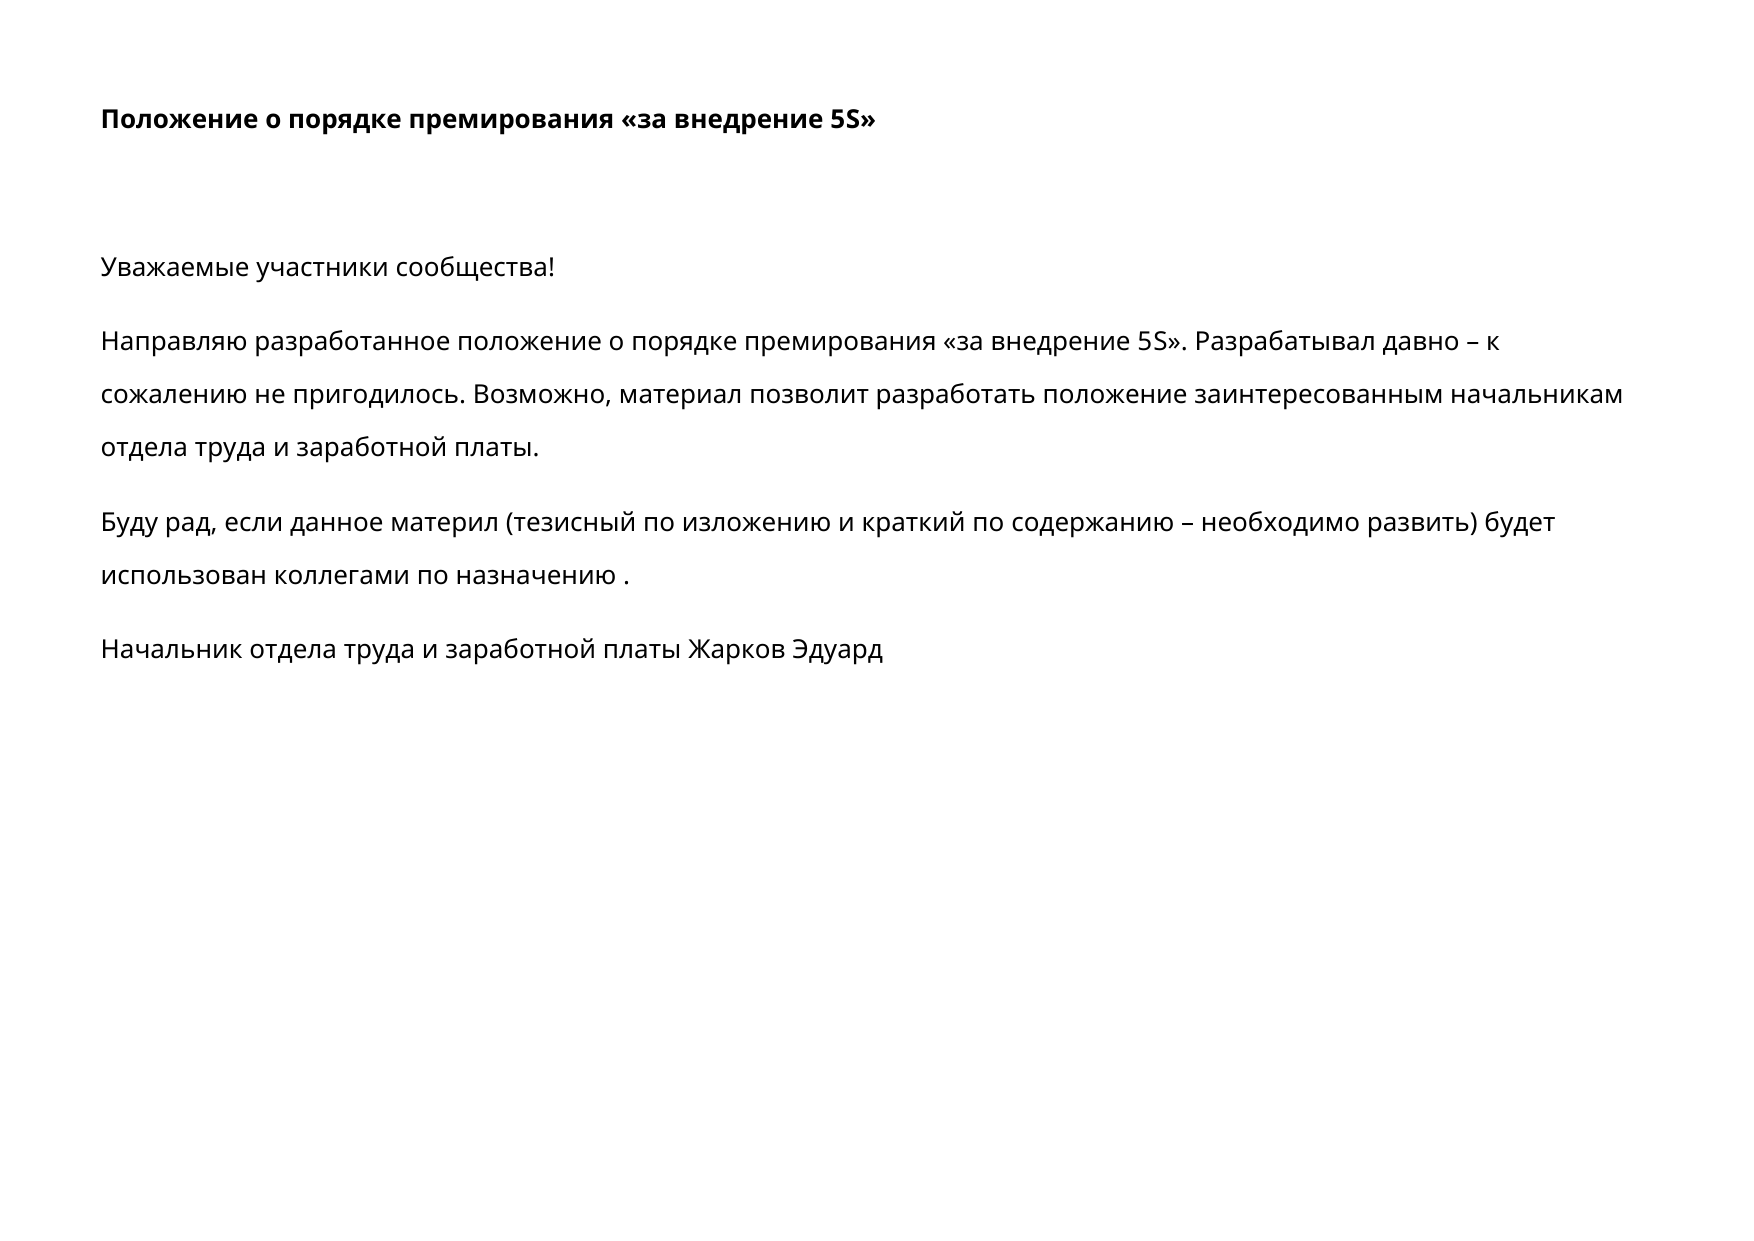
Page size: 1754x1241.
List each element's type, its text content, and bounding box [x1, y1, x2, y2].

text Положение о порядке премирования «за внедрение 5S» [100, 100, 1653, 136]
text Направляю разработанное положение о порядке премирования «за внедрение 5S». Разрабатывал давно – к сожалению не пригодилось. Возможно, материал позволит разработать положение заинтересованным начальникам отдела труда и заработной платы. [100, 323, 1653, 464]
text Уважаемые участники сообщества! [100, 248, 1653, 284]
text Начальник отдела труда и заработной платы Жарков Эдуард [100, 630, 1653, 666]
text Буду рад, если данное материл (тезисный по изложению и краткий по содержанию – необходимо развить) будет использован коллегами по назначению . [100, 503, 1653, 592]
